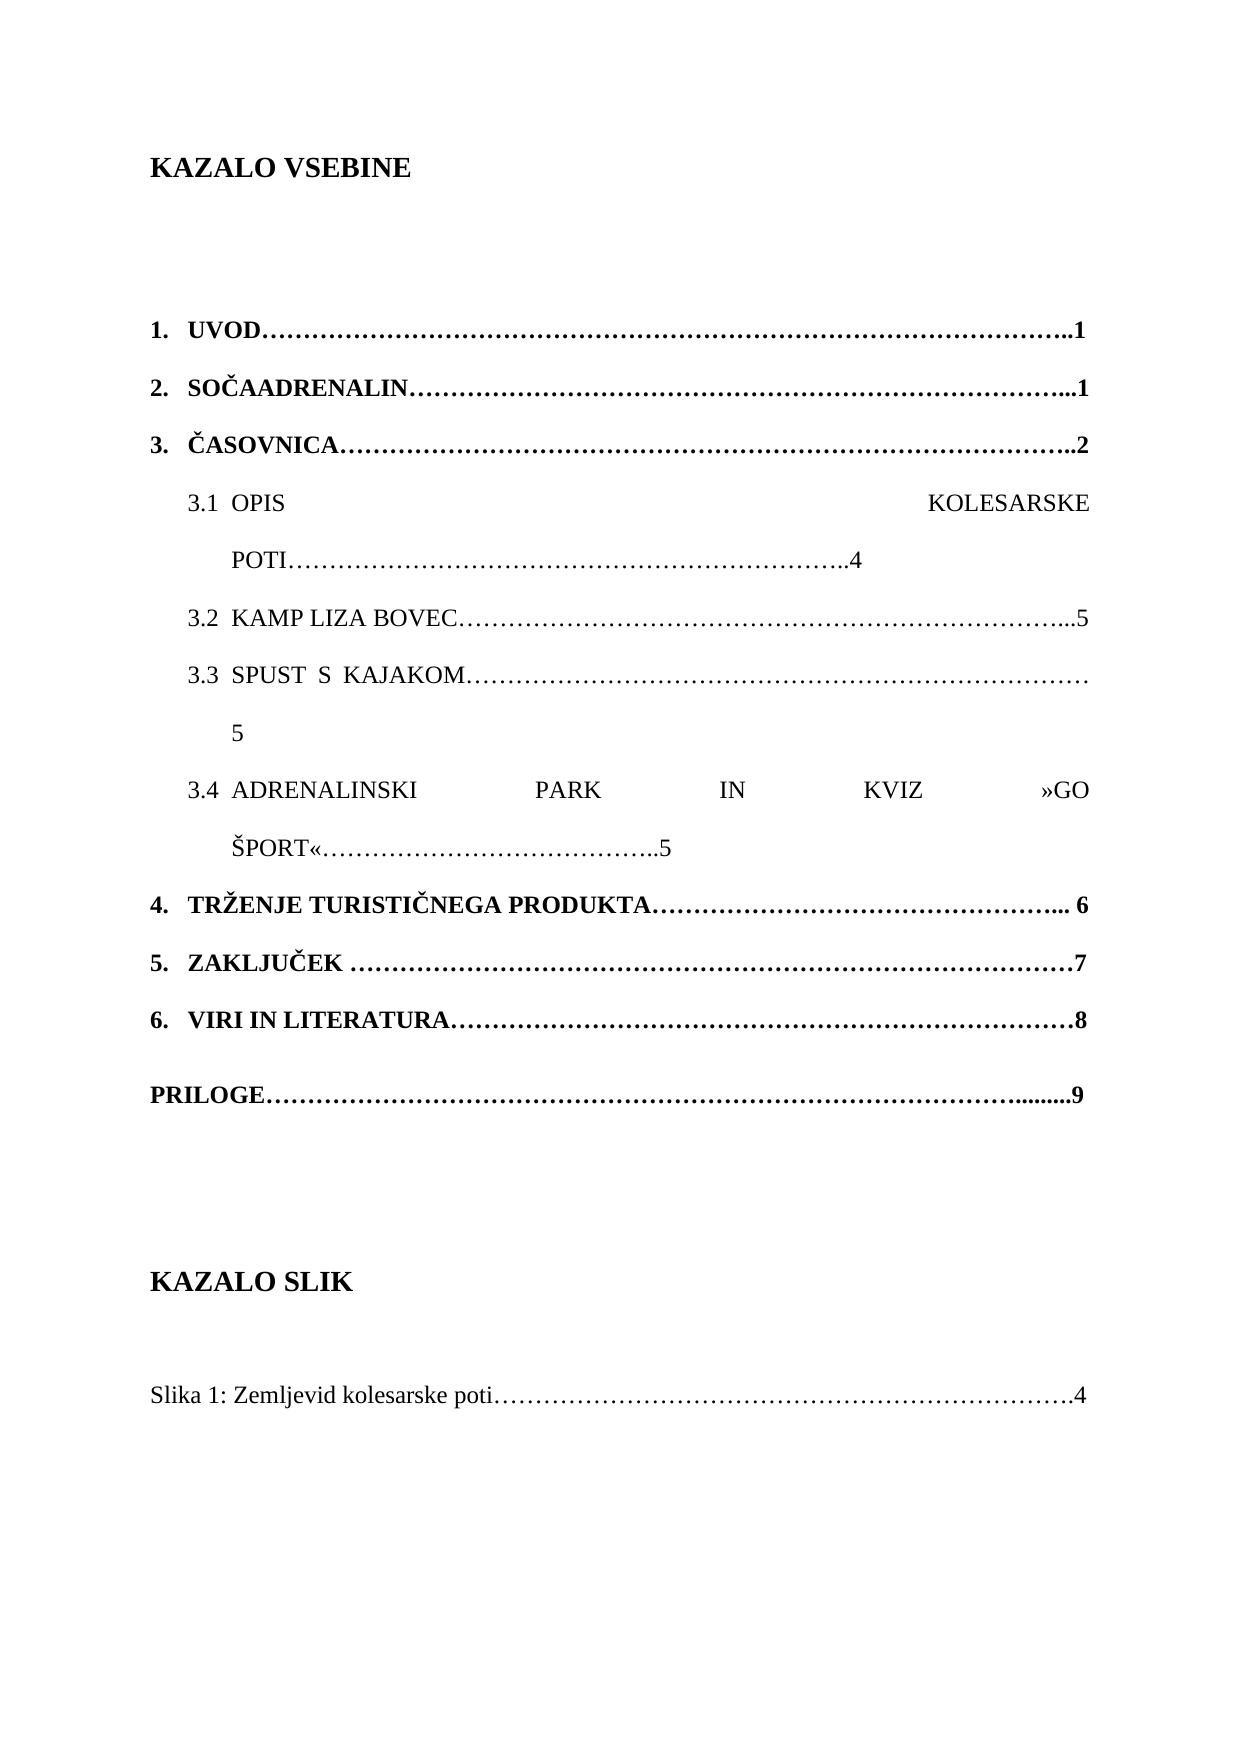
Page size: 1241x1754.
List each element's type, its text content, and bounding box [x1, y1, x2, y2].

text KAZALO VSEBINE [150, 150, 1090, 183]
list OPIS KOLESARSKE POTI…………………………………………………………..4 [187, 488, 1090, 574]
list VIRI IN LITERATURA…………………………………………………………………8 [150, 1006, 1090, 1034]
list ZAKLJUČEK ……………………………………………………………………………7 [150, 948, 1090, 977]
list ČASOVNICA……………………………………………………………………………..2 [150, 431, 1090, 459]
text KAZALO SLIK [150, 1264, 1090, 1298]
text PRILOGE……………………………………………………………………………….........9 [150, 1080, 1090, 1108]
list ADRENALINSKI PARK IN KVIZ »GO ŠPORT«…………………………………..5 [187, 776, 1090, 862]
list UVOD……………………………………………………………………………………..1 [150, 316, 1090, 344]
text Slika 1: Zemljevid kolesarske poti…………………………………………………………….4 [150, 1380, 1090, 1409]
list TRŽENJE TURISTIČNEGA PRODUKTA…………………………………………... 6 [150, 891, 1090, 919]
list KAMP LIZA BOVEC………………………………………………………………...5 [187, 603, 1090, 632]
list SPUST S KAJAKOM…………………………………………………………………5 [187, 661, 1090, 747]
list SOČAADRENALIN……………………………………………………………………...1 [150, 373, 1090, 402]
